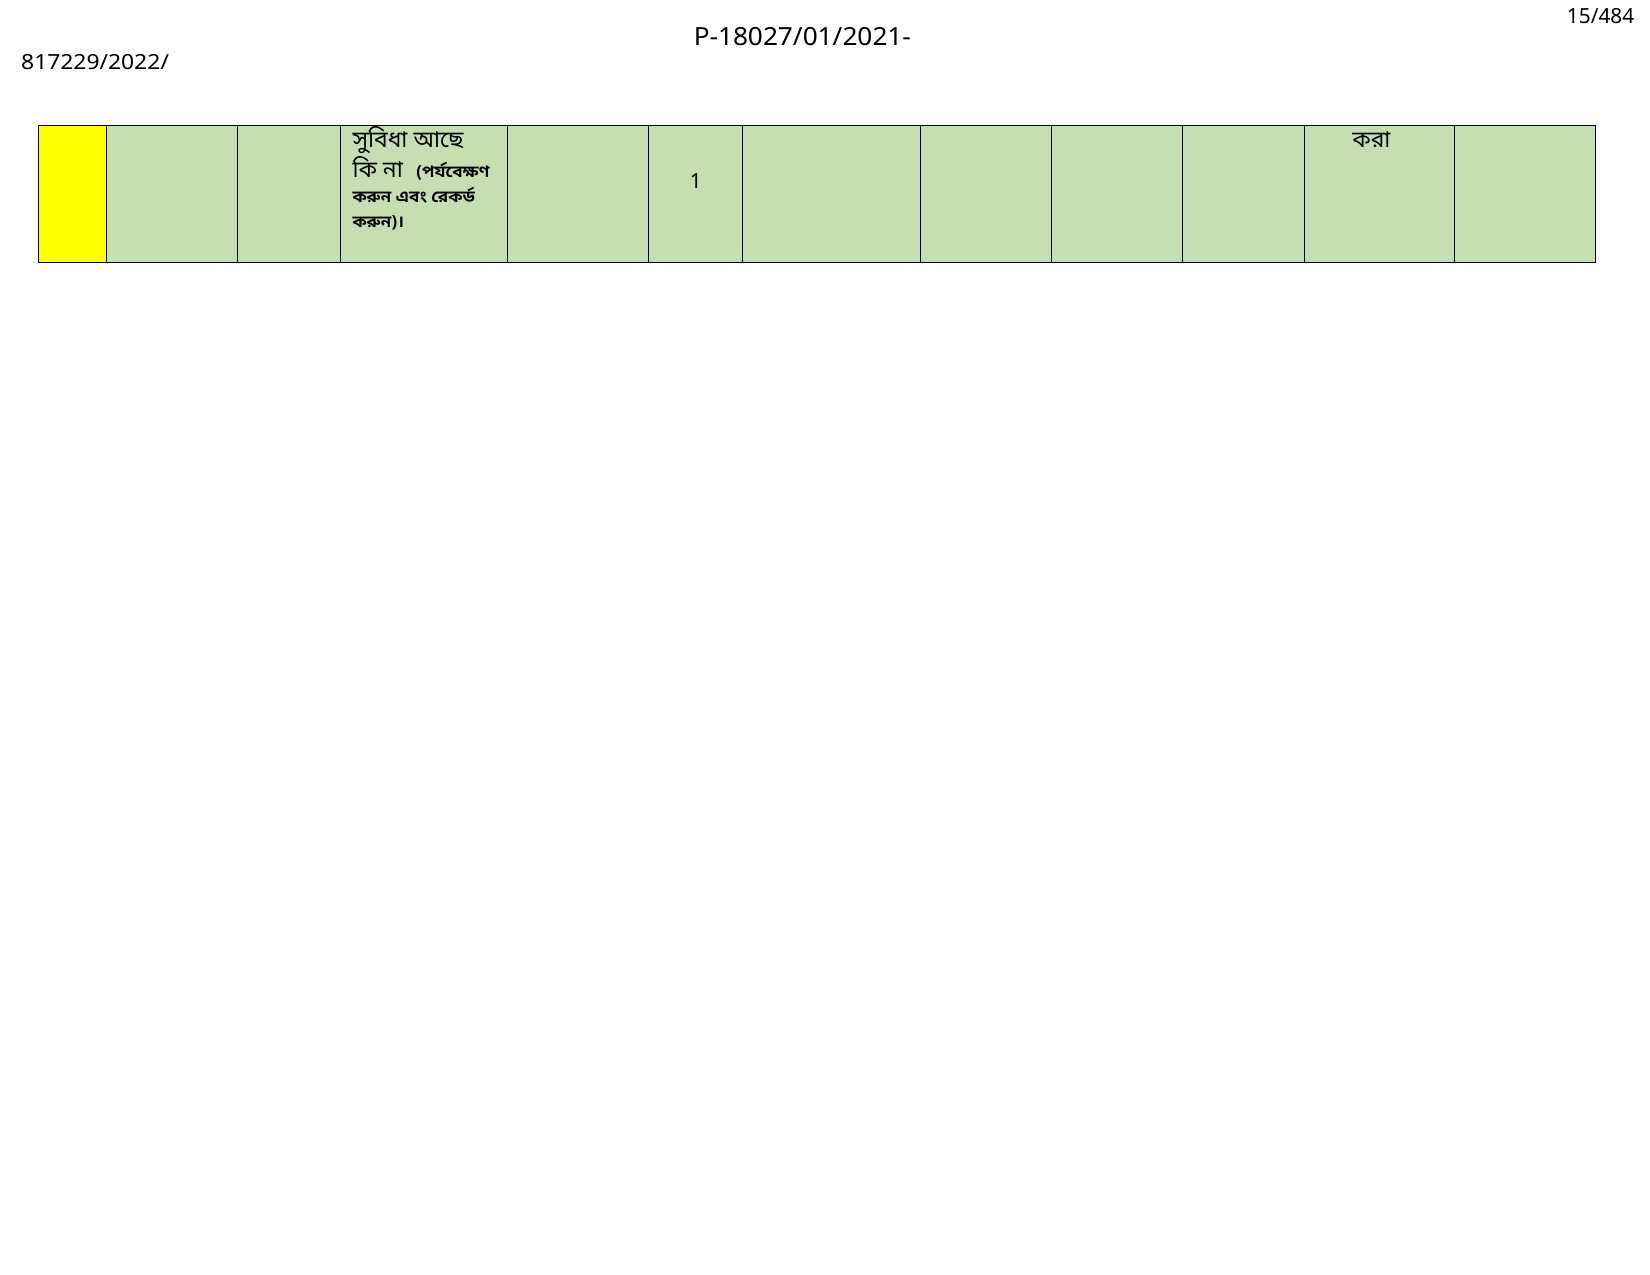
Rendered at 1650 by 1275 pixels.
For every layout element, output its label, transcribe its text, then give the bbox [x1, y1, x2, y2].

table_cell 1 [649, 126, 742, 262]
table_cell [1455, 126, 1595, 262]
table_cell [1183, 126, 1304, 262]
table_cell [743, 126, 920, 262]
table_cell হ্যাঁ [508, 126, 648, 262]
table_cell জিও ট্যাগ করা [1305, 126, 1454, 262]
table_cell 46 [39, 126, 106, 262]
table_cell [1052, 126, 1182, 262]
table_cell VI [238, 126, 340, 262]
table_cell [341, 126, 507, 262]
